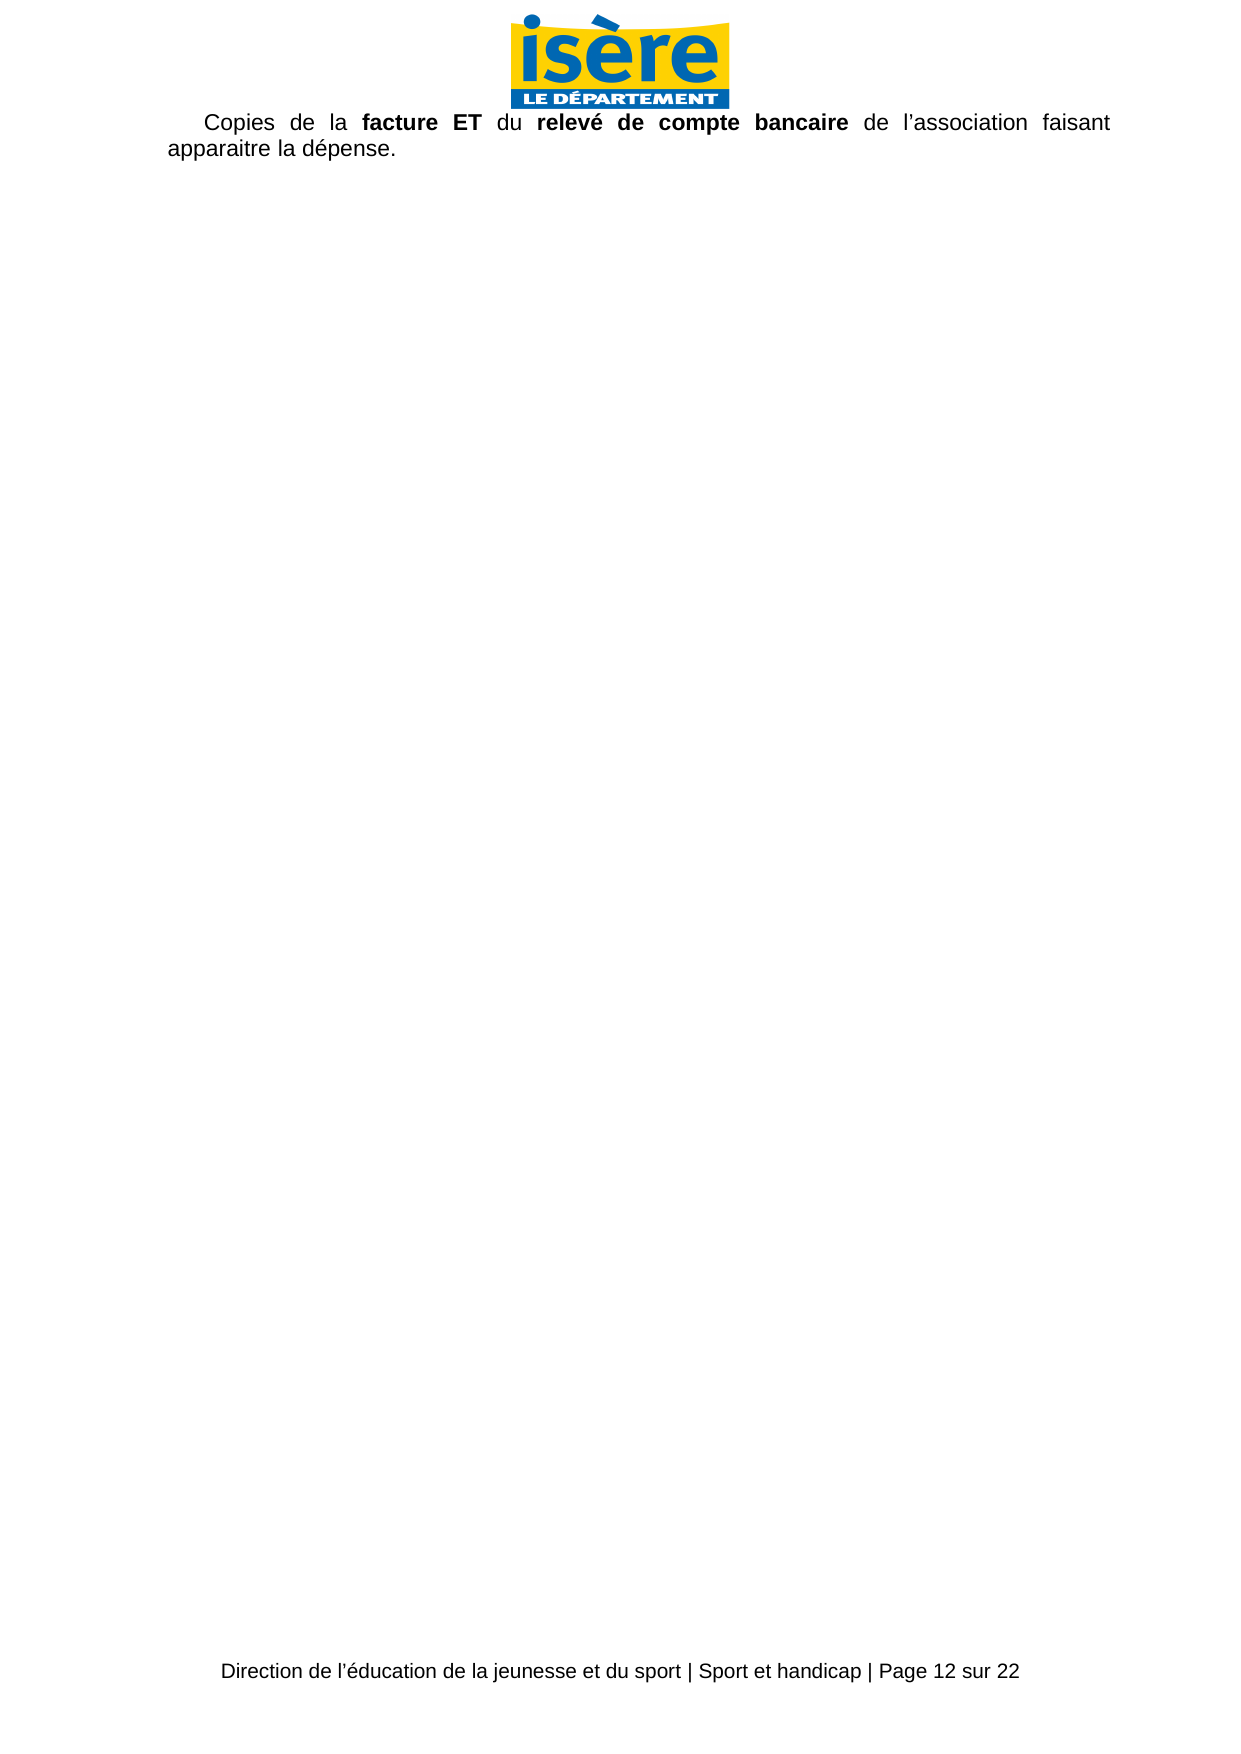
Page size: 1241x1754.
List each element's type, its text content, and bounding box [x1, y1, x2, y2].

picture [511, 14, 730, 109]
text Copies de la facture ET du relevé de compte bancaire de l’association faisant apparaitre la dépense. [167, 108, 1110, 161]
